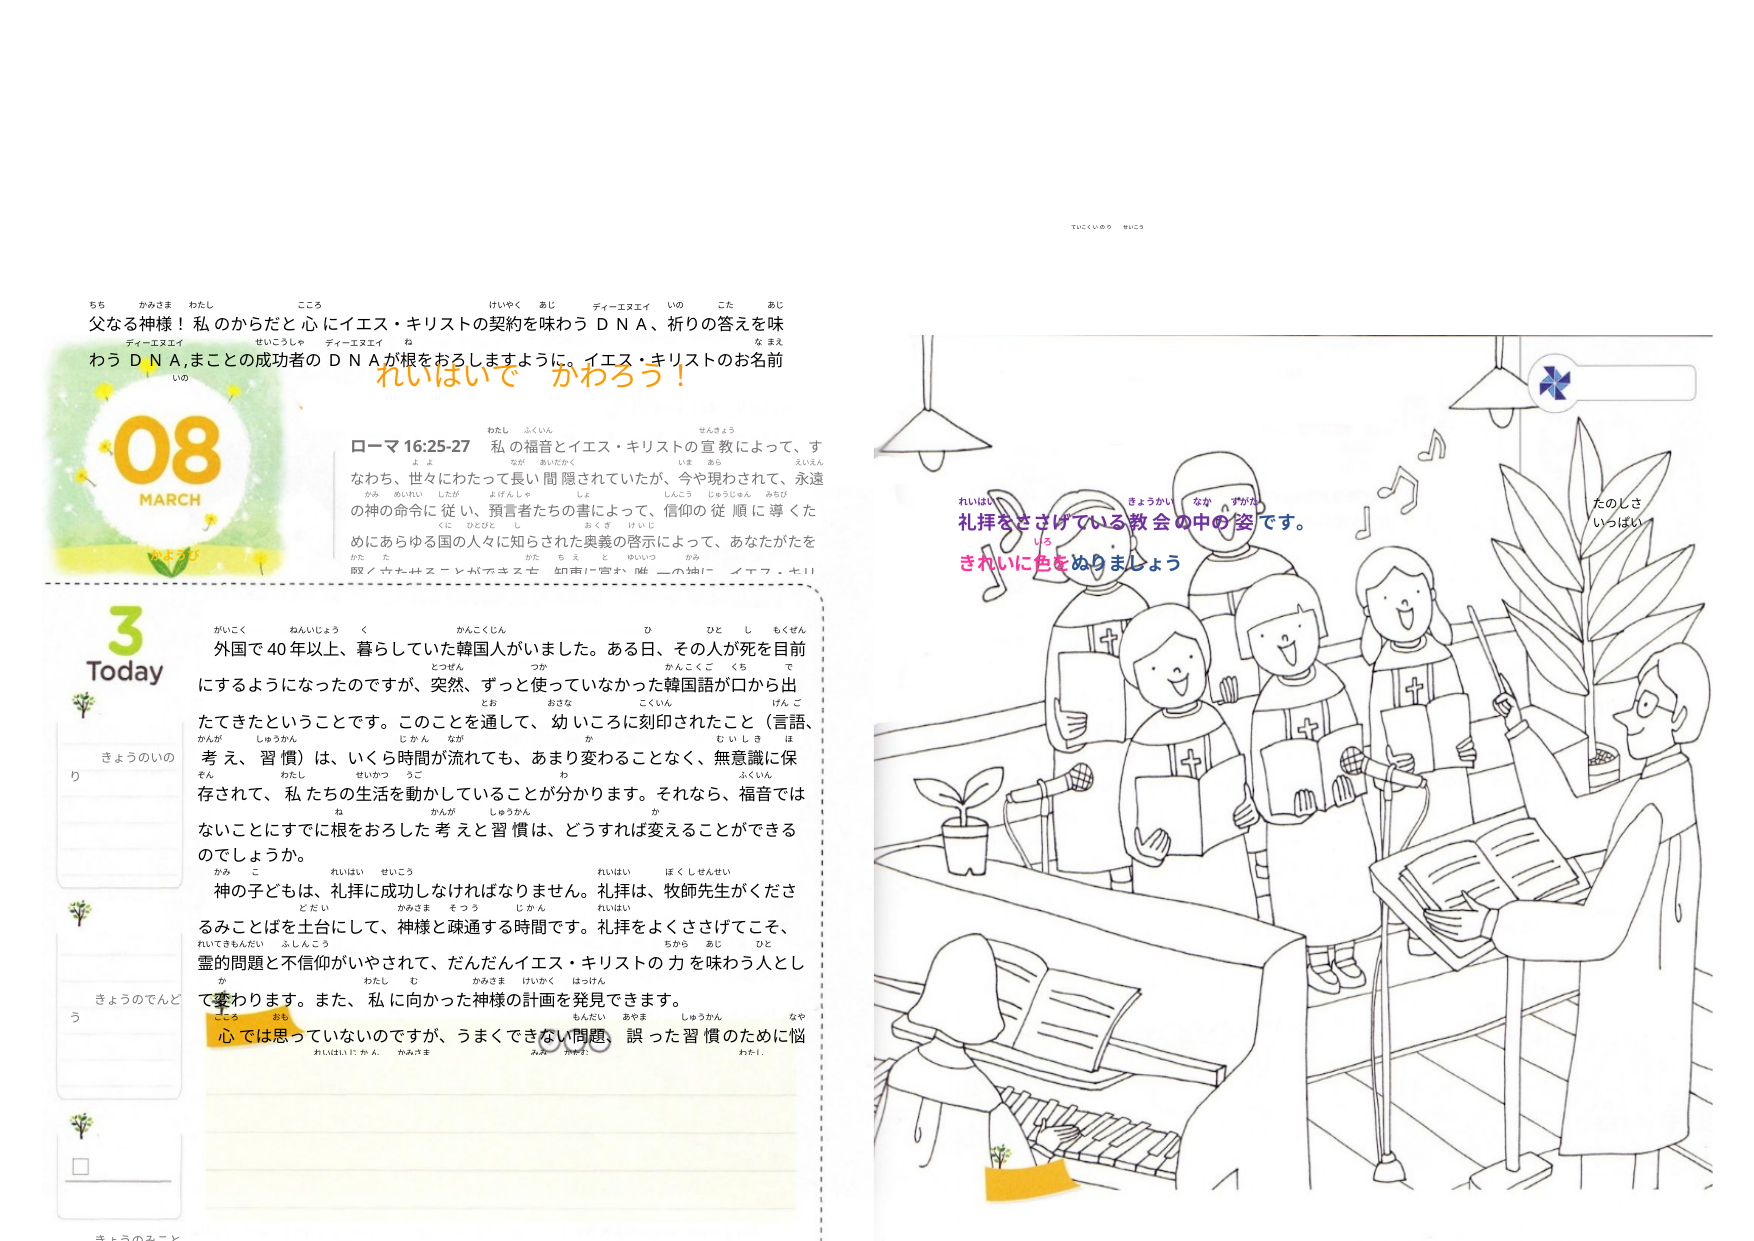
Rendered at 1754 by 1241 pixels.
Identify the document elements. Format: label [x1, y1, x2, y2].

picture [41, 335, 1713, 1241]
